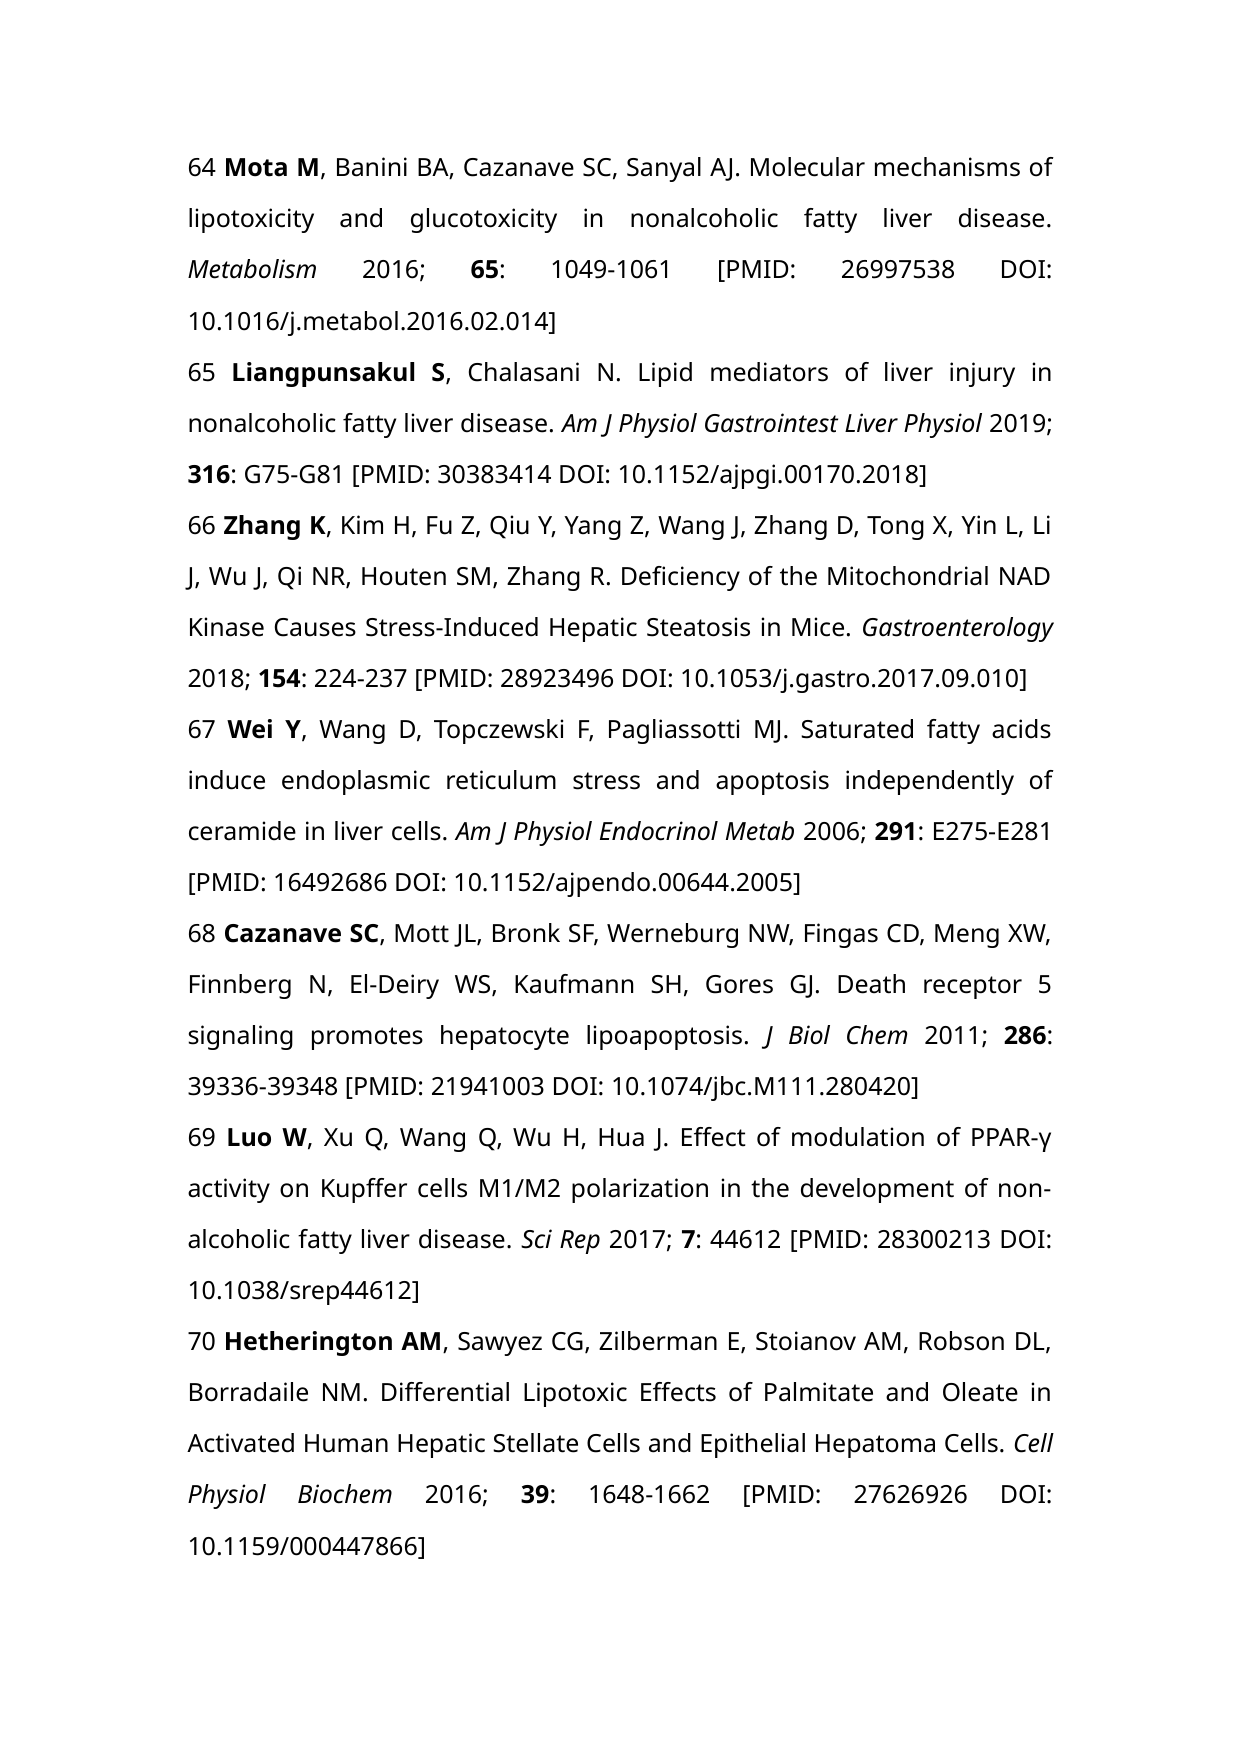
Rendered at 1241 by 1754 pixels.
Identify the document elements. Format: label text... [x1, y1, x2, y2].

text 68 Cazanave SC, Mott JL, Bronk SF, Werneburg NW, Fingas CD, Meng XW, Finnberg N, El-Deiry WS, Kaufmann SH, Gores GJ. Death receptor 5 signaling promotes hepatocyte lipoapoptosis. J Biol Chem 2011; 286: 39336-39348 [PMID: 21941003 DOI: 10.1074/jbc.M111.280420] [187, 916, 1053, 1103]
text 65 Liangpunsakul S, Chalasani N. Lipid mediators of liver injury in nonalcoholic fatty liver disease. Am J Physiol Gastrointest Liver Physiol 2019; 316: G75-G81 [PMID: 30383414 DOI: 10.1152/ajpgi.00170.2018] [187, 354, 1053, 490]
text 70 Hetherington AM, Sawyez CG, Zilberman E, Stoianov AM, Robson DL, Borradaile NM. Differential Lipotoxic Effects of Palmitate and Oleate in Activated Human Hepatic Stellate Cells and Epithelial Hepatoma Cells. Cell Physiol Biochem 2016; 39: 1648-1662 [PMID: 27626926 DOI: 10.1159/000447866] [187, 1324, 1053, 1562]
text 64 Mota M, Banini BA, Cazanave SC, Sanyal AJ. Molecular mechanisms of lipotoxicity and glucotoxicity in nonalcoholic fatty liver disease. Metabolism 2016; 65: 1049-1061 [PMID: 26997538 DOI: 10.1016/j.metabol.2016.02.014] [187, 150, 1053, 337]
text 67 Wei Y, Wang D, Topczewski F, Pagliassotti MJ. Saturated fatty acids induce endoplasmic reticulum stress and apoptosis independently of ceramide in liver cells. Am J Physiol Endocrinol Metab 2006; 291: E275-E281 [PMID: 16492686 DOI: 10.1152/ajpendo.00644.2005] [187, 711, 1053, 899]
text 69 Luo W, Xu Q, Wang Q, Wu H, Hua J. Effect of modulation of PPAR-γ activity on Kupffer cells M1/M2 polarization in the development of non-alcoholic fatty liver disease. Sci Rep 2017; 7: 44612 [PMID: 28300213 DOI: 10.1038/srep44612] [187, 1120, 1053, 1307]
text 66 Zhang K, Kim H, Fu Z, Qiu Y, Yang Z, Wang J, Zhang D, Tong X, Yin L, Li J, Wu J, Qi NR, Houten SM, Zhang R. Deficiency of the Mitochondrial NAD Kinase Causes Stress-Induced Hepatic Steatosis in Mice. Gastroenterology 2018; 154: 224-237 [PMID: 28923496 DOI: 10.1053/j.gastro.2017.09.010] [187, 507, 1053, 694]
